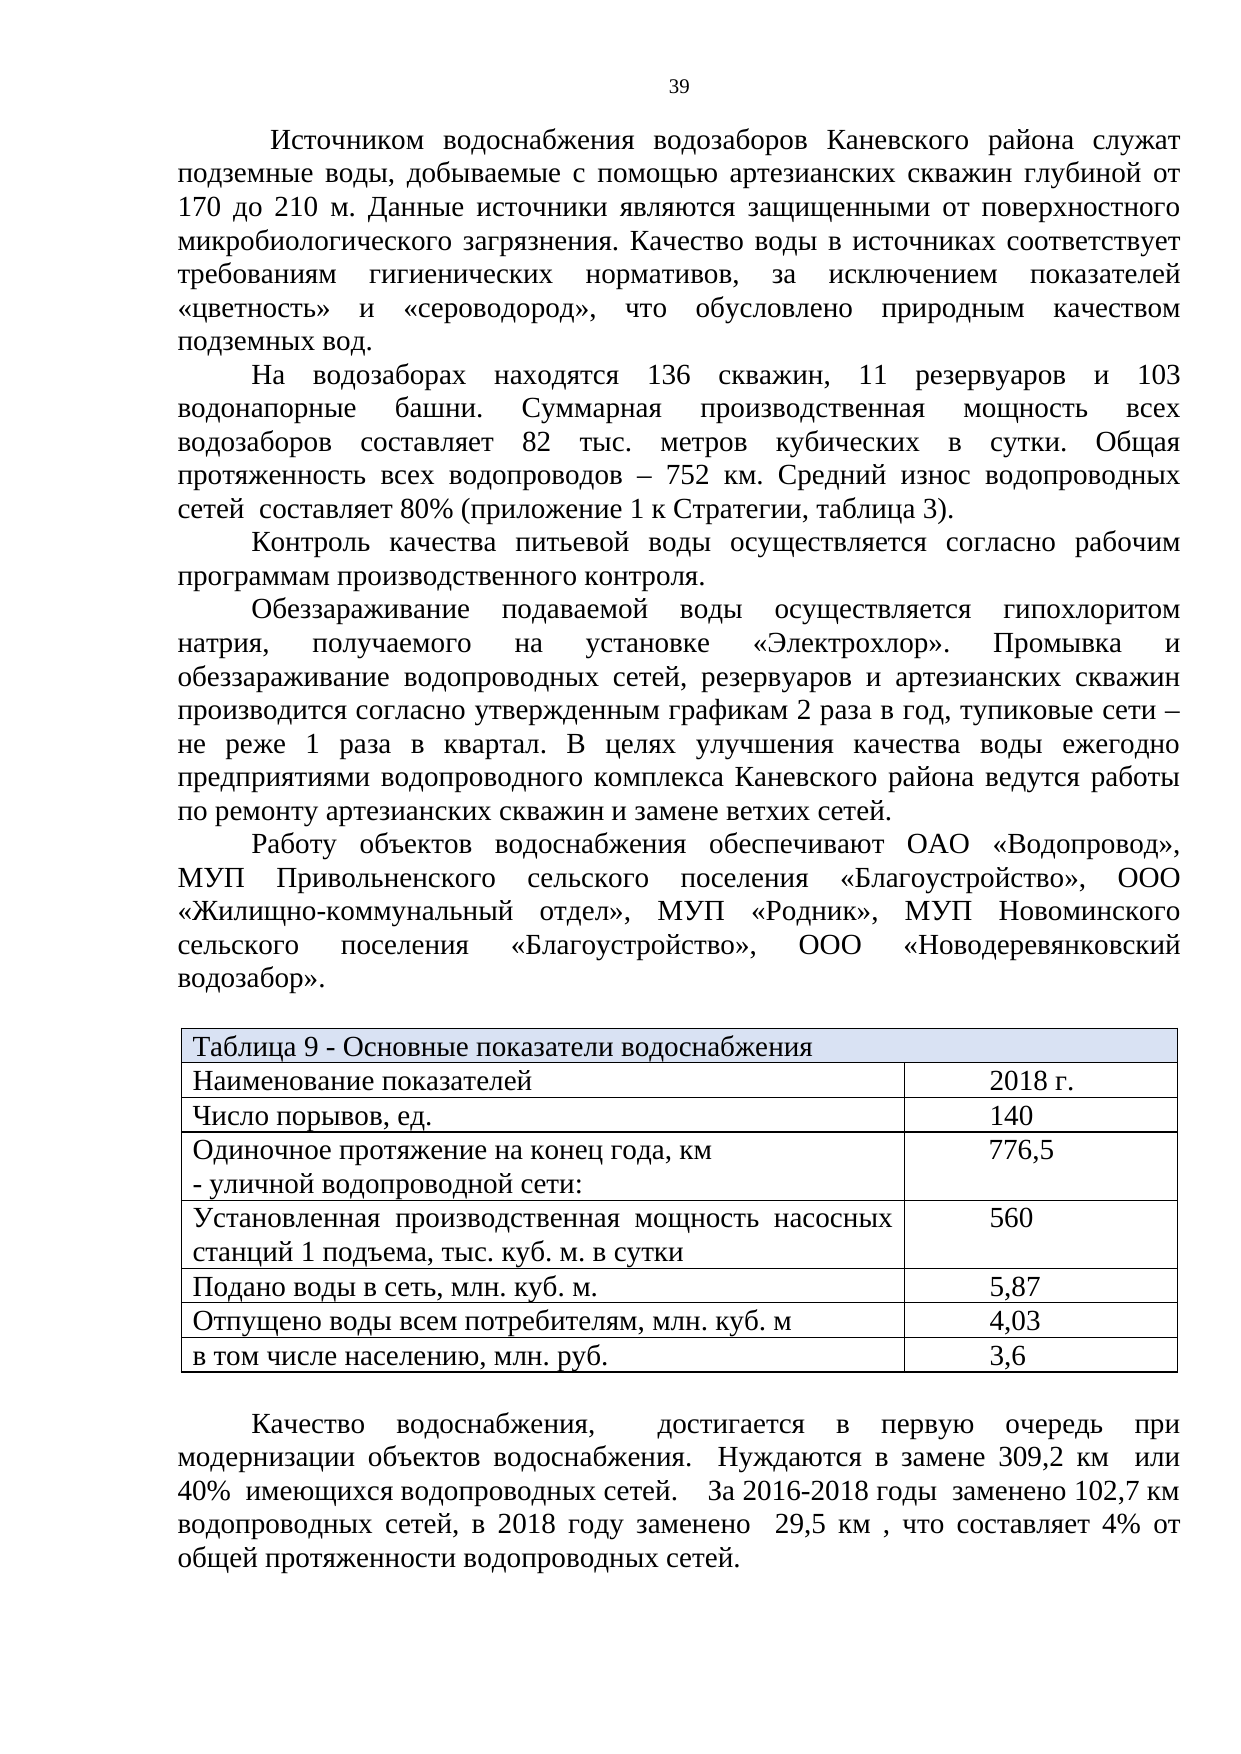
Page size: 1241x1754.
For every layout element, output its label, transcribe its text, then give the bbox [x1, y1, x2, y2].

table_cell в том числе населению, млн. руб. [182, 1338, 904, 1371]
table_cell Число порывов, ед. [182, 1098, 904, 1131]
table_cell 3,6 [905, 1338, 1177, 1371]
table_cell Одиночное протяжение на конец года, км - уличной водопроводной сети: [182, 1133, 904, 1199]
text На водозаборах находятся 136 скважин, 11 резервуаров и 103 водонапорные башни. Суммарная производственная мощность всех водозаборов составляет 82 тыс. метров кубических в сутки. Общая протяженность всех водопроводов – 752 км. Средний износ водопроводных сетей составляет 80% (приложение 1 к Стратегии, таблица 3). [177, 357, 1181, 524]
text Контроль качества питьевой воды осуществляется согласно рабочим программам производственного контроля. [177, 524, 1181, 592]
table_header Таблица 9 - Основные показатели водоснабжения [182, 1029, 1177, 1062]
table_cell 2018 г. [905, 1063, 1177, 1097]
text Работу объектов водоснабжения обеспечивают ОАО «Водопровод», МУП Привольненского сельского поселения «Благоустройство», ООО «Жилищно-коммунальный отдел», МУП «Родник», МУП Новоминского сельского поселения «Благоустройство», ООО «Новодеревянковский водозабор». [177, 826, 1181, 994]
table_cell 140 [905, 1098, 1177, 1131]
table_cell 4,03 [905, 1303, 1177, 1337]
table_cell Установленная производственная мощность насосных станций 1 подъема, тыс. куб. м. в сутки [182, 1201, 904, 1268]
text Источником водоснабжения водозаборов Каневского района служат подземные воды, добываемые с помощью артезианских скважин глубиной от 170 до 210 м. Данные источники являются защищенными от поверхностного микробиологического загрязнения. Качество воды в источниках соответствует требованиям гигиенических нормативов, за исключением показателей «цветность» и «сероводород», что обусловлено природным качеством подземных вод. [177, 122, 1181, 357]
table_cell 776,5 [905, 1133, 1177, 1199]
table_cell 5,87 [905, 1269, 1177, 1302]
table_cell Подано воды в сеть, млн. куб. м. [182, 1269, 904, 1302]
text Качество водоснабжения, достигается в первую очередь при модернизации объектов водоснабжения. Нуждаются в замене 309,2 км или 40% имеющихся водопроводных сетей. За 2016-2018 годы заменено 102,7 км водопроводных сетей, в 2018 году заменено 29,5 км , что составляет 4% от общей протяженности водопроводных сетей. [177, 1406, 1181, 1574]
table_cell 560 [905, 1201, 1177, 1268]
table_cell Наименование показателей [182, 1063, 904, 1097]
text Обеззараживание подаваемой воды осуществляется гипохлоритом натрия, получаемого на установке «Электрохлор». Промывка и обеззараживание водопроводных сетей, резервуаров и артезианских скважин производится согласно утвержденным графикам 2 раза в год, тупиковые сети – не реже 1 раза в квартал. В целях улучшения качества воды ежегодно предприятиями водопроводного комплекса Каневского района ведутся работы по ремонту артезианских скважин и замене ветхих сетей. [177, 592, 1181, 826]
table_cell Отпущено воды всем потребителям, млн. куб. м [182, 1303, 904, 1337]
